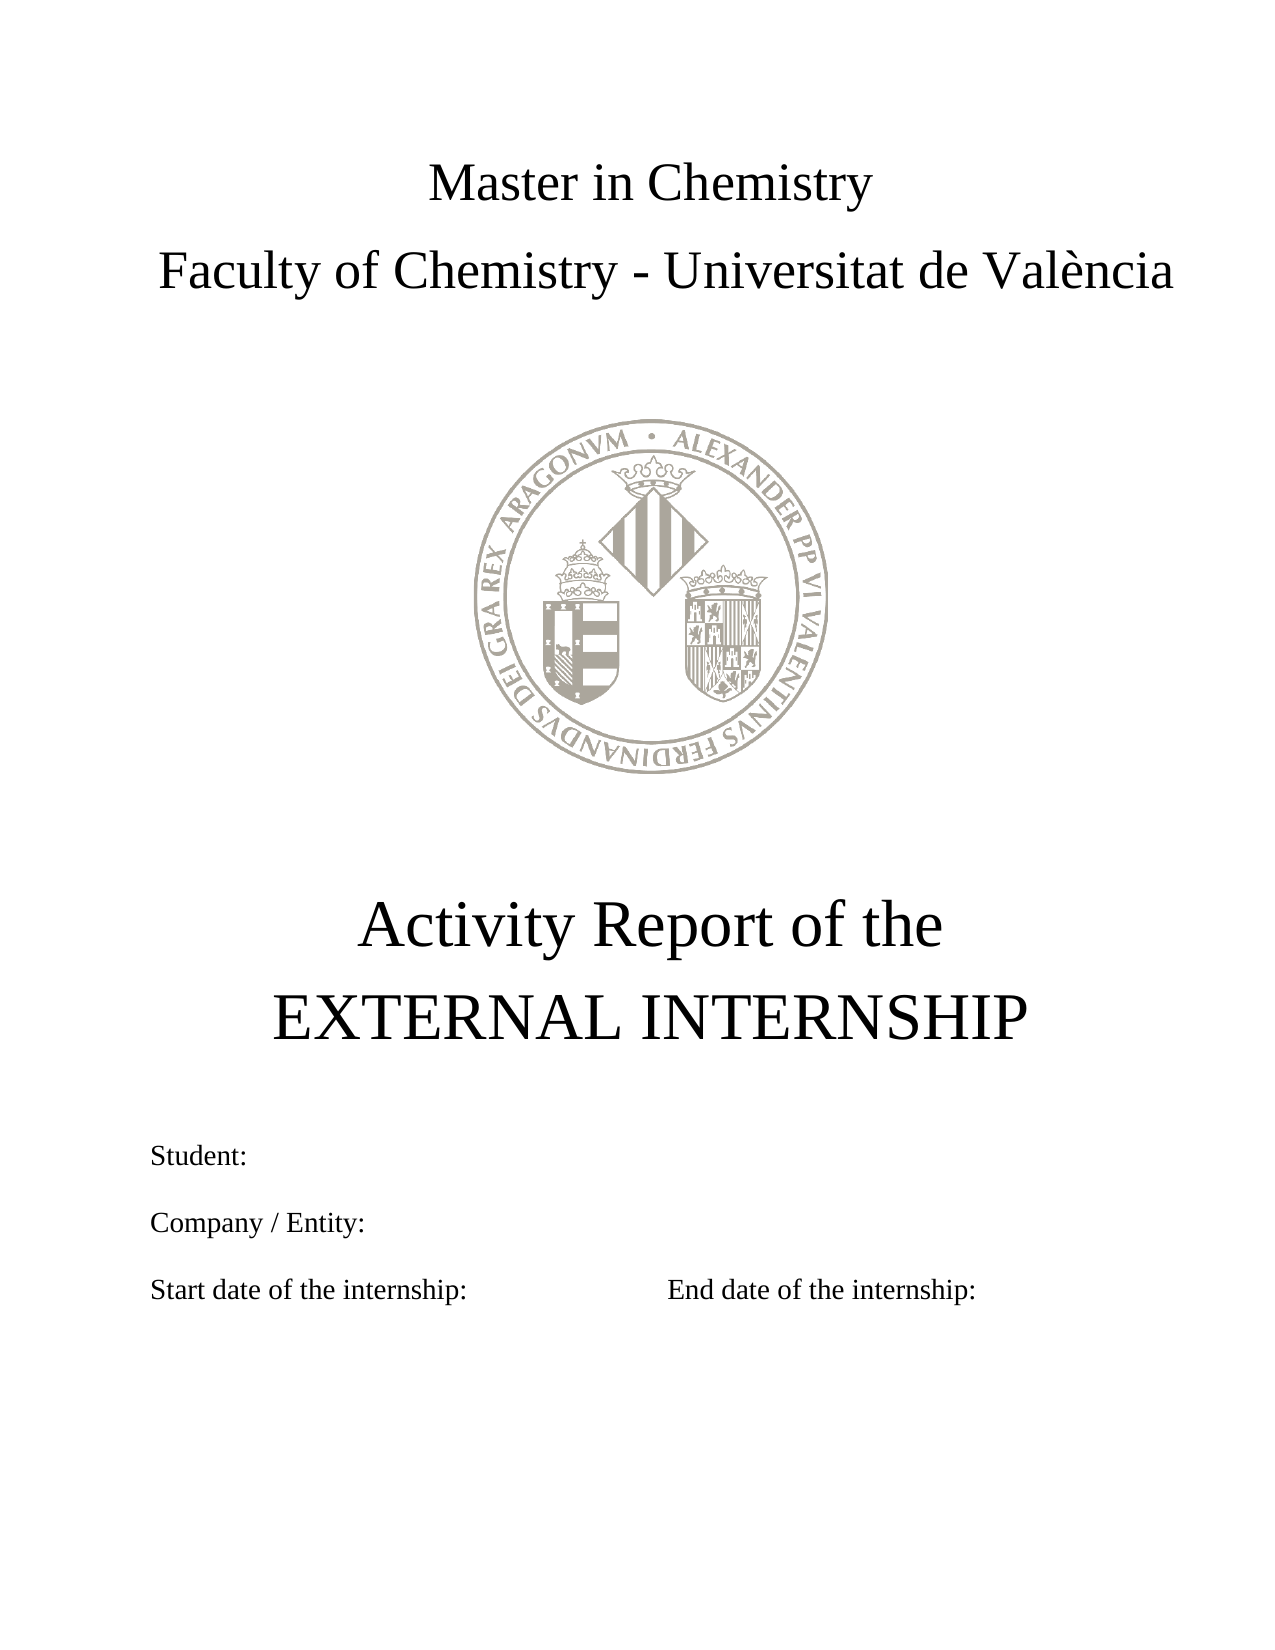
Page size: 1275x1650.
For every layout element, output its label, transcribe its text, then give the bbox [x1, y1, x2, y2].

text EXTERNAL INTERNSHIP [150, 977, 1152, 1054]
text Start date of the internship: End date of the internship: [150, 1272, 1152, 1305]
text Company / Entity: [150, 1205, 1152, 1238]
text Master in Chemistry [150, 150, 1152, 212]
text Student: [150, 1138, 1152, 1171]
text Activity Report of the [150, 884, 1152, 961]
text Faculty of Chemistry - Universitat de València [150, 238, 1184, 301]
